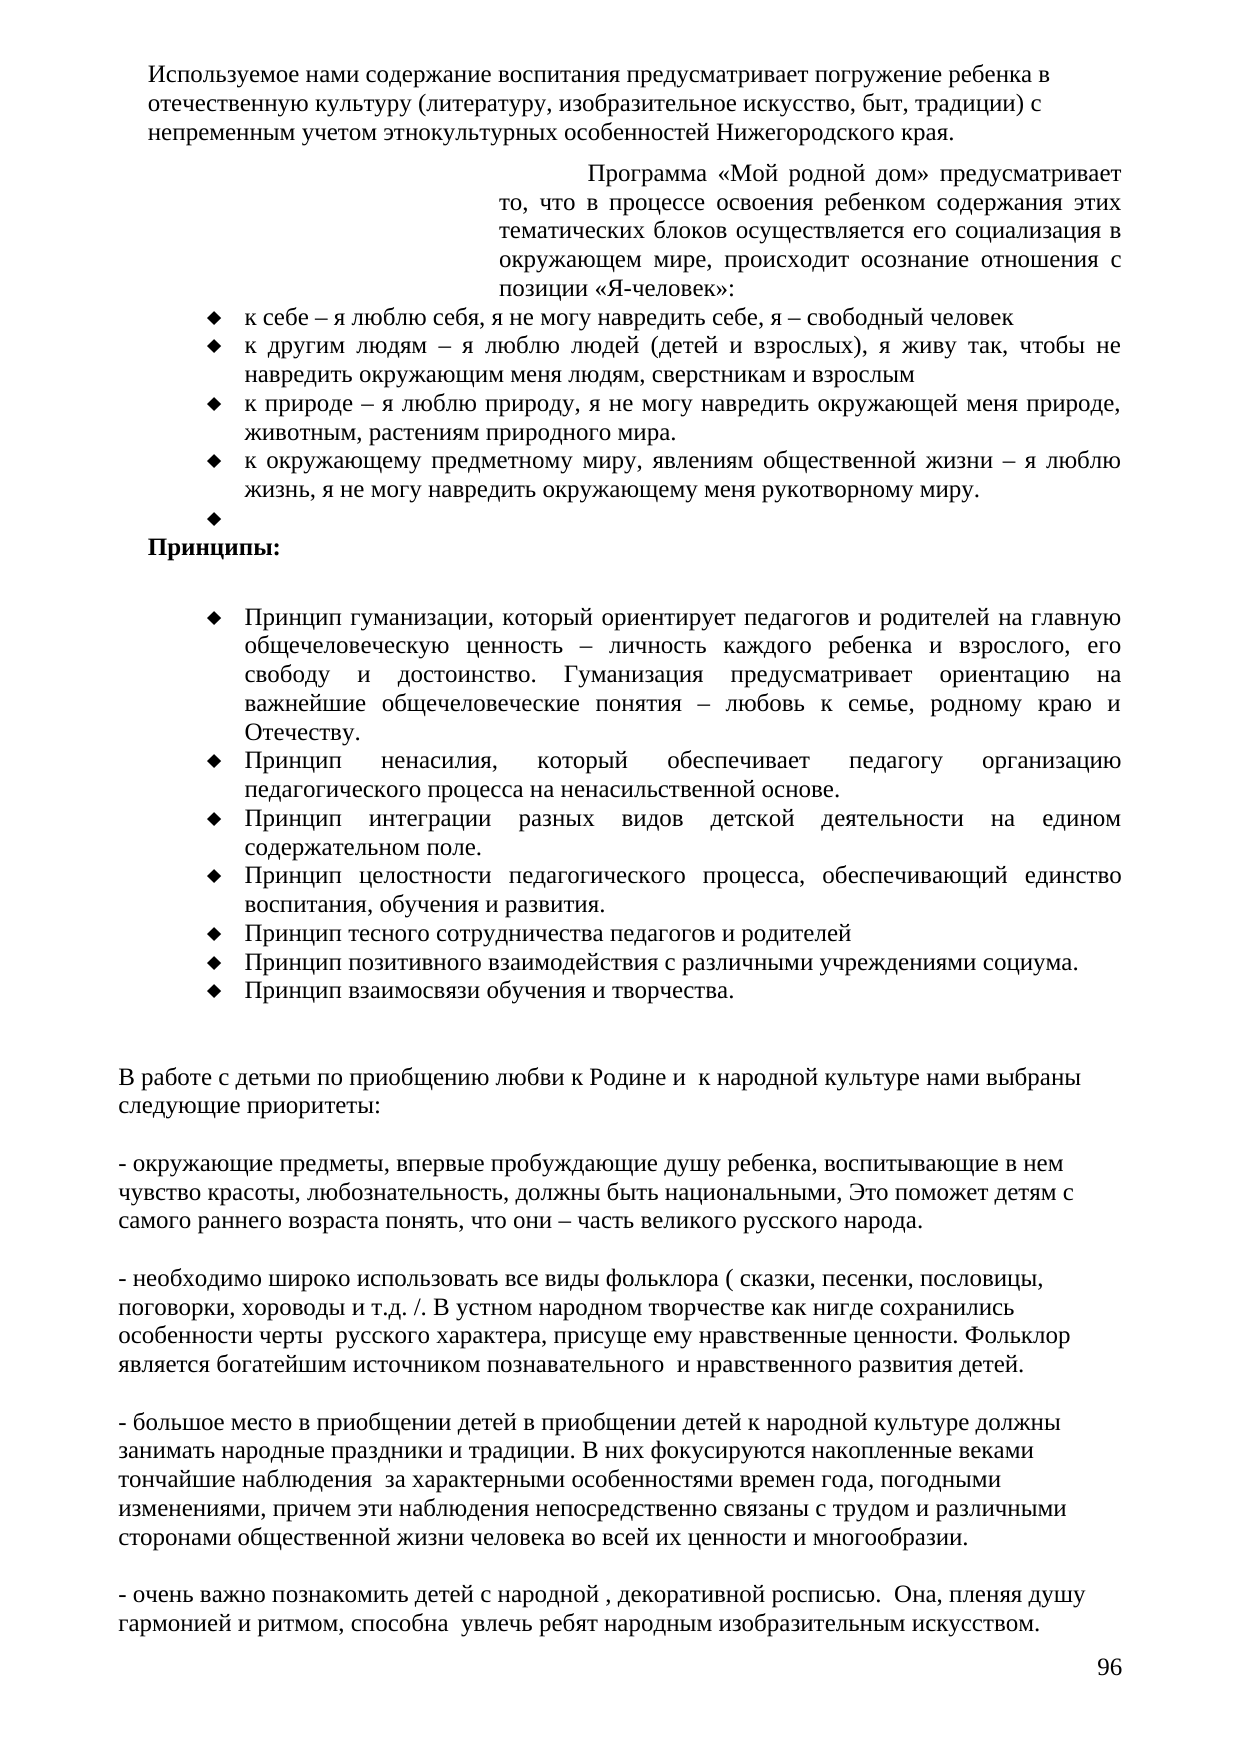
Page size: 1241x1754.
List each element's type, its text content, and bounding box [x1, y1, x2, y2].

text - очень важно познакомить детей с народной , декоративной росписью. Она, пленяя душу гармонией и ритмом, способна увлечь ребят народным изобразительным искусством. [118, 1579, 1122, 1637]
list к себе – я люблю себя, я не могу навредить себе, я – свободный человек [207, 302, 1122, 330]
text Используемое нами содержание воспитания предусматривает погружение ребенка в отечественную культуру (литературу, изобразительное искусство, быт, традиции) с непременным учетом этнокультурных особенностей Нижегородского края. [148, 59, 1122, 145]
list Принцип позитивного взаимодействия с различными учреждениями социума. [207, 947, 1122, 975]
text Принципы: [148, 532, 1122, 560]
list Принцип ненасилия, который обеспечивает педагогу организацию педагогического процесса на ненасильственной основе. [207, 745, 1122, 803]
list Принцип целостности педагогического процесса, обеспечивающий единство воспитания, обучения и развития. [207, 860, 1122, 918]
text - окружающие предметы, впервые пробуждающие душу ребенка, воспитывающие в нем чувство красоты, любознательность, должны быть национальными, Это поможет детям с самого раннего возраста понять, что они – часть великого русского народа. [118, 1148, 1122, 1234]
list к другим людям – я люблю людей (детей и взрослых), я живу так, чтобы не навредить окружающим меня людям, сверстникам и взрослым [207, 330, 1122, 388]
list к природе – я люблю природу, я не могу навредить окружающей меня природе, животным, растениям природного мира. [207, 388, 1122, 445]
text - необходимо широко использовать все виды фольклора ( сказки, песенки, пословицы, поговорки, хороводы и т.д. /. В устном народном творчестве как нигде сохранились особенности черты русского характера, присуще ему нравственные ценности. Фольклор является богатейшим источником познавательного и нравственного развития детей. [118, 1263, 1122, 1378]
list к окружающему предметному миру, явлениям общественной жизни – я люблю жизнь, я не могу навредить окружающему меня рукотворному миру. [207, 445, 1122, 503]
text В работе с детьми по приобщению любви к Родине и к народной культуре нами выбраны следующие приоритеты: [118, 1062, 1122, 1119]
list Принцип взаимосвязи обучения и творчества. [207, 975, 1122, 1004]
list Принцип гуманизации, который ориентирует педагогов и родителей на главную общечеловеческую ценность – личность каждого ребенка и взрослого, его свободу и достоинство. Гуманизация предусматривает ориентацию на важнейшие общечеловеческие понятия – любовь к семье, родному краю и Отечеству. [207, 602, 1122, 745]
text - большое место в приобщении детей в приобщении детей к народной культуре должны занимать народные праздники и традиции. В них фокусируются накопленные веками тончайшие наблюдения за характерными особенностями времен года, погодными изменениями, причем эти наблюдения непосредственно связаны с трудом и различными сторонами общественной жизни человека во всей их ценности и многообразии. [118, 1407, 1122, 1550]
text Программа «Мой родной дом» предусматривает то, что в процессе освоения ребенком содержания этих тематических блоков осуществляется его социализация в окружающем мире, происходит осознание отношения с позиции «Я-человек»: [499, 158, 1122, 302]
list Принцип тесного сотрудничества педагогов и родителей [207, 918, 1122, 947]
list Принцип интеграции разных видов детской деятельности на едином содержательном поле. [207, 803, 1122, 860]
